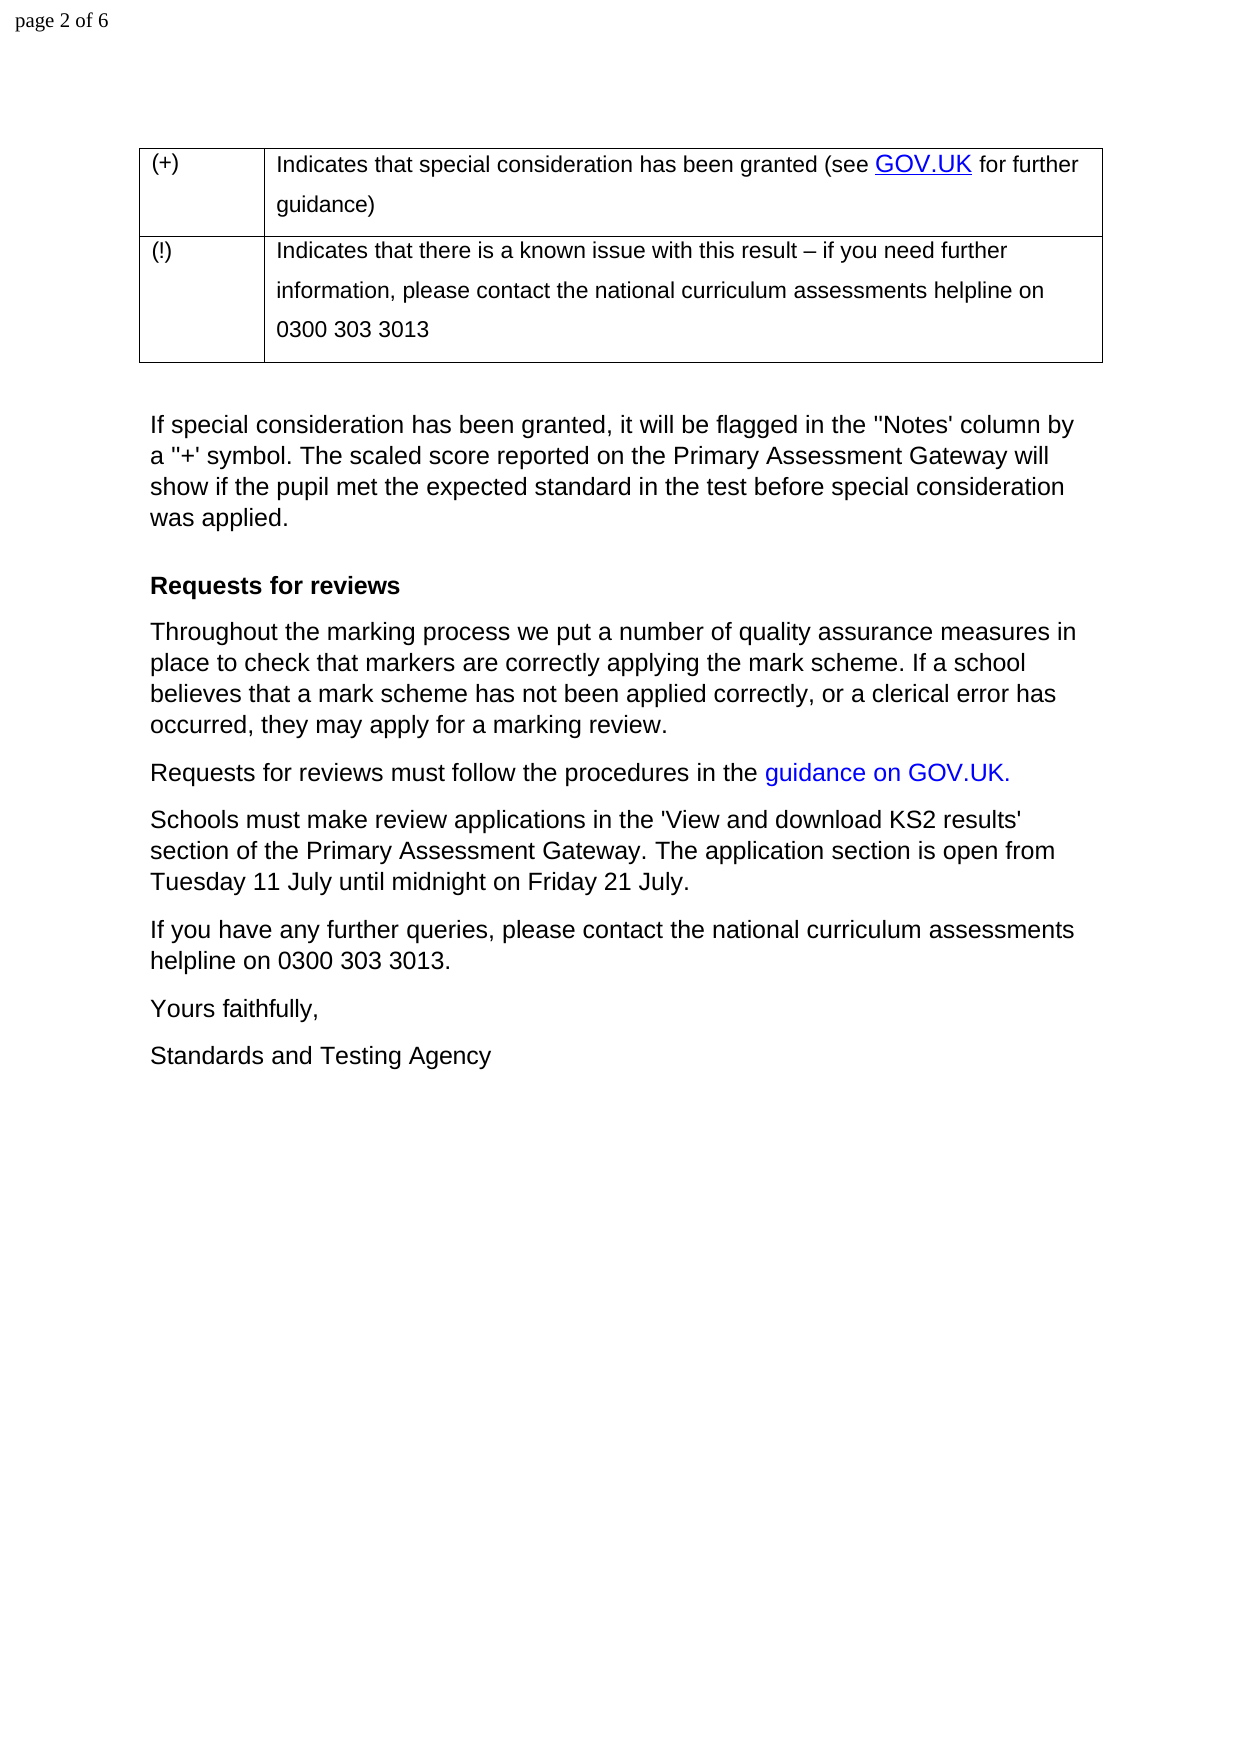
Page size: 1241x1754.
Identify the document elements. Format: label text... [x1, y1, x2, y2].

text If you have any further queries, please contact the national curriculum assessments helpline on 0300 303 3013. [150, 915, 1085, 975]
text Schools must make review applications in the 'View and download KS2 results' section of the Primary Assessment Gateway. The application section is open from Tuesday 11 July until midnight on Friday 21 July. [150, 805, 1085, 896]
text Throughout the marking process we put a number of quality assurance measures in place to check that markers are correctly applying the mark scheme. If a school believes that a mark scheme has not been applied correctly, or a clerical error has occurred, they may apply for a marking review. [150, 617, 1085, 739]
text Yours faithfully, [150, 994, 1240, 1022]
text Requests for reviews must follow the procedures in the guidance on GOV.UK. [150, 757, 1240, 786]
text Standards and Testing Agency [150, 1041, 1240, 1070]
text Requests for reviews [150, 571, 1240, 600]
text If special consideration has been granted, it will be flagged in the ''Notes' column by a ''+' symbol. The scaled score reported on the Primary Assessment Gateway will show if the pupil met the expected standard in the test before special consideration was applied. [150, 410, 1079, 532]
table_header Indicates that special consideration has been granted (see GOV.UK for further guidance) [265, 149, 1102, 236]
table_header (+) [140, 149, 264, 236]
table_cell (!) [140, 237, 264, 362]
table_cell Indicates that there is a known issue with this result – if you need further information, please contact the national curriculum assessments helpline on 0300 303 3013 [265, 237, 1102, 362]
